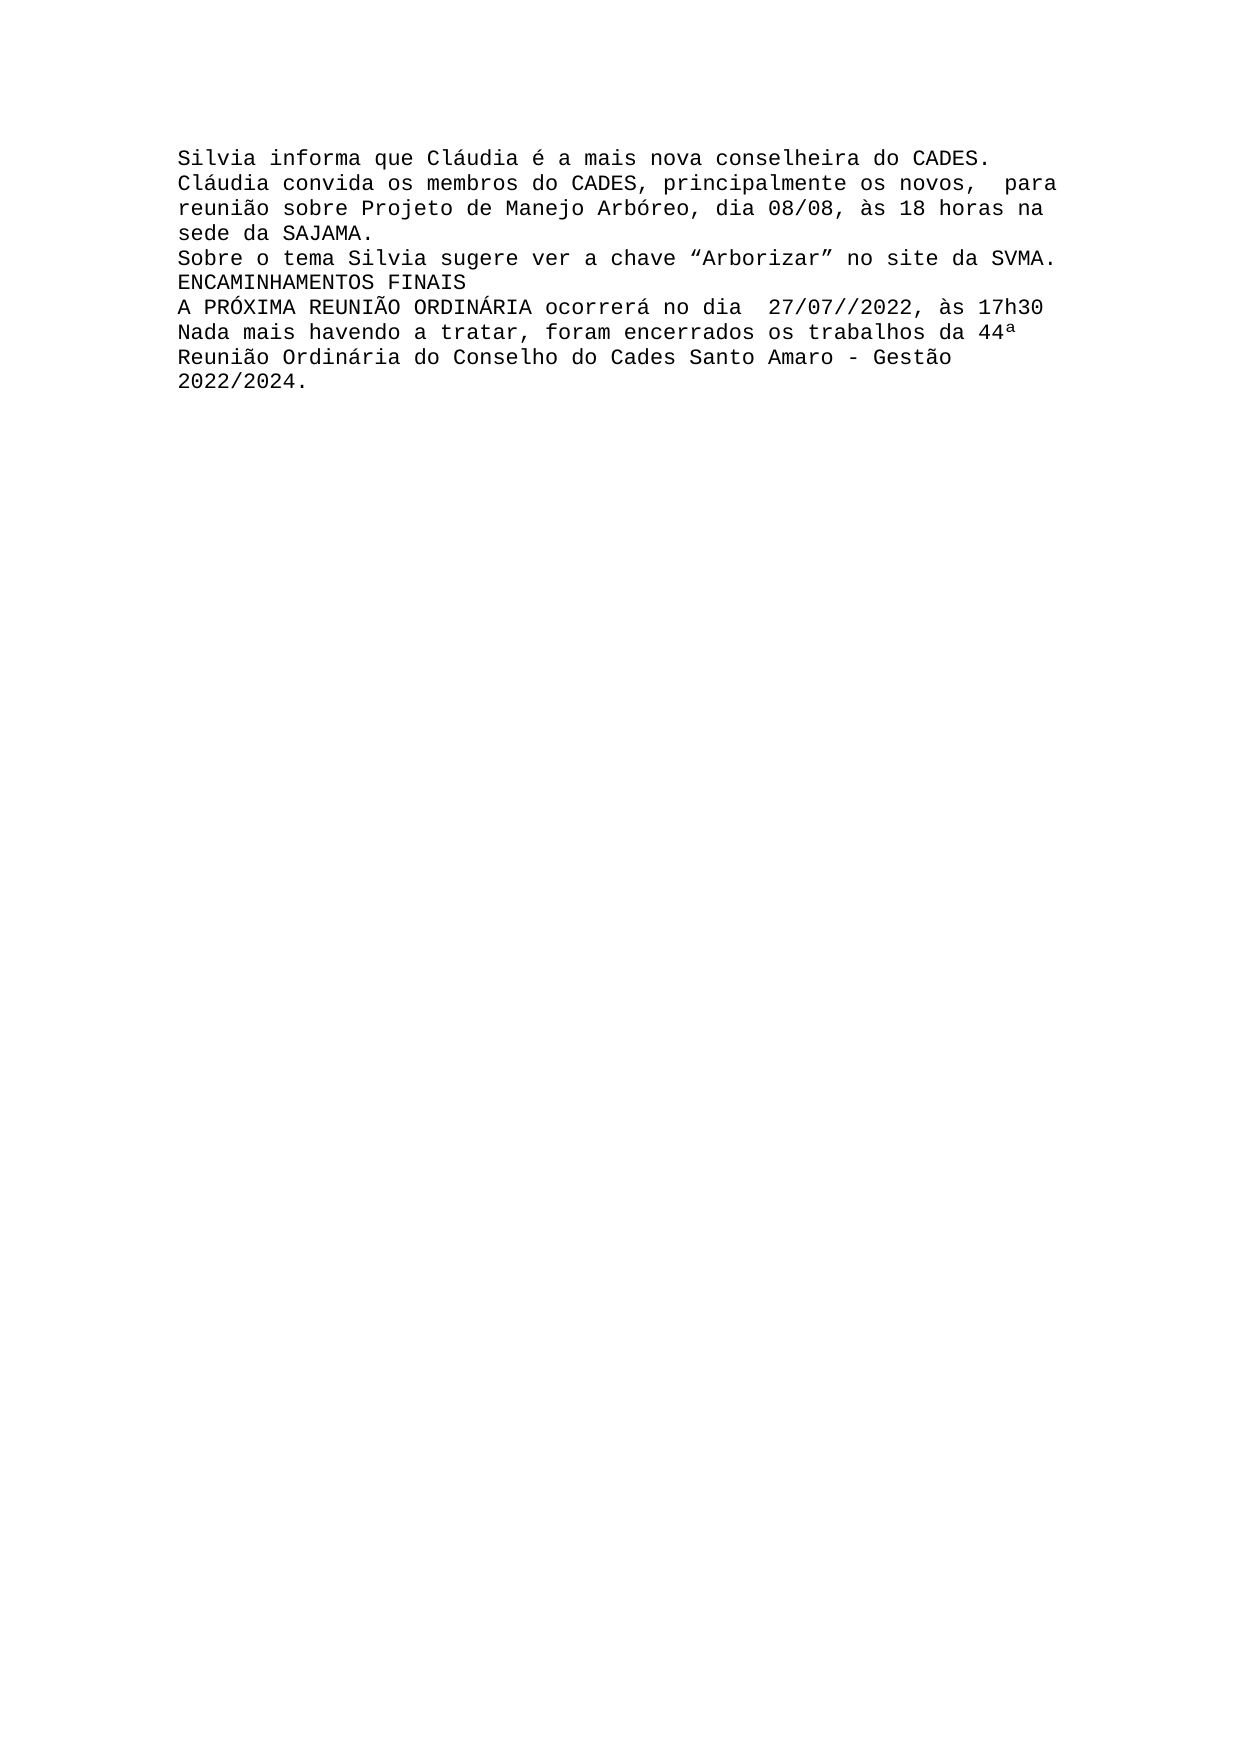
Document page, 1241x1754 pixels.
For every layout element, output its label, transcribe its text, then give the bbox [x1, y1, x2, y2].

text Nada mais havendo a tratar, foram encerrados os trabalhos da 44ª Reunião Ordinária do Conselho do Cades Santo Amaro - Gestão 2022/2024. [177, 321, 1063, 396]
text Sobre o tema Silvia sugere ver a chave “Arborizar” no site da SVMA. [177, 247, 1063, 272]
text ENCAMINHAMENTOS FINAIS [177, 272, 1063, 296]
text Cláudia convida os membros do CADES, principalmente os novos, para reunião sobre Projeto de Manejo Arbóreo, dia 08/08, às 18 horas na sede da SAJAMA. [177, 172, 1063, 247]
text Silvia informa que Cláudia é a mais nova conselheira do CADES. [177, 148, 1063, 172]
text A PRÓXIMA REUNIÃO ORDINÁRIA ocorrerá no dia 27/07//2022, às 17h30 [177, 296, 1063, 321]
